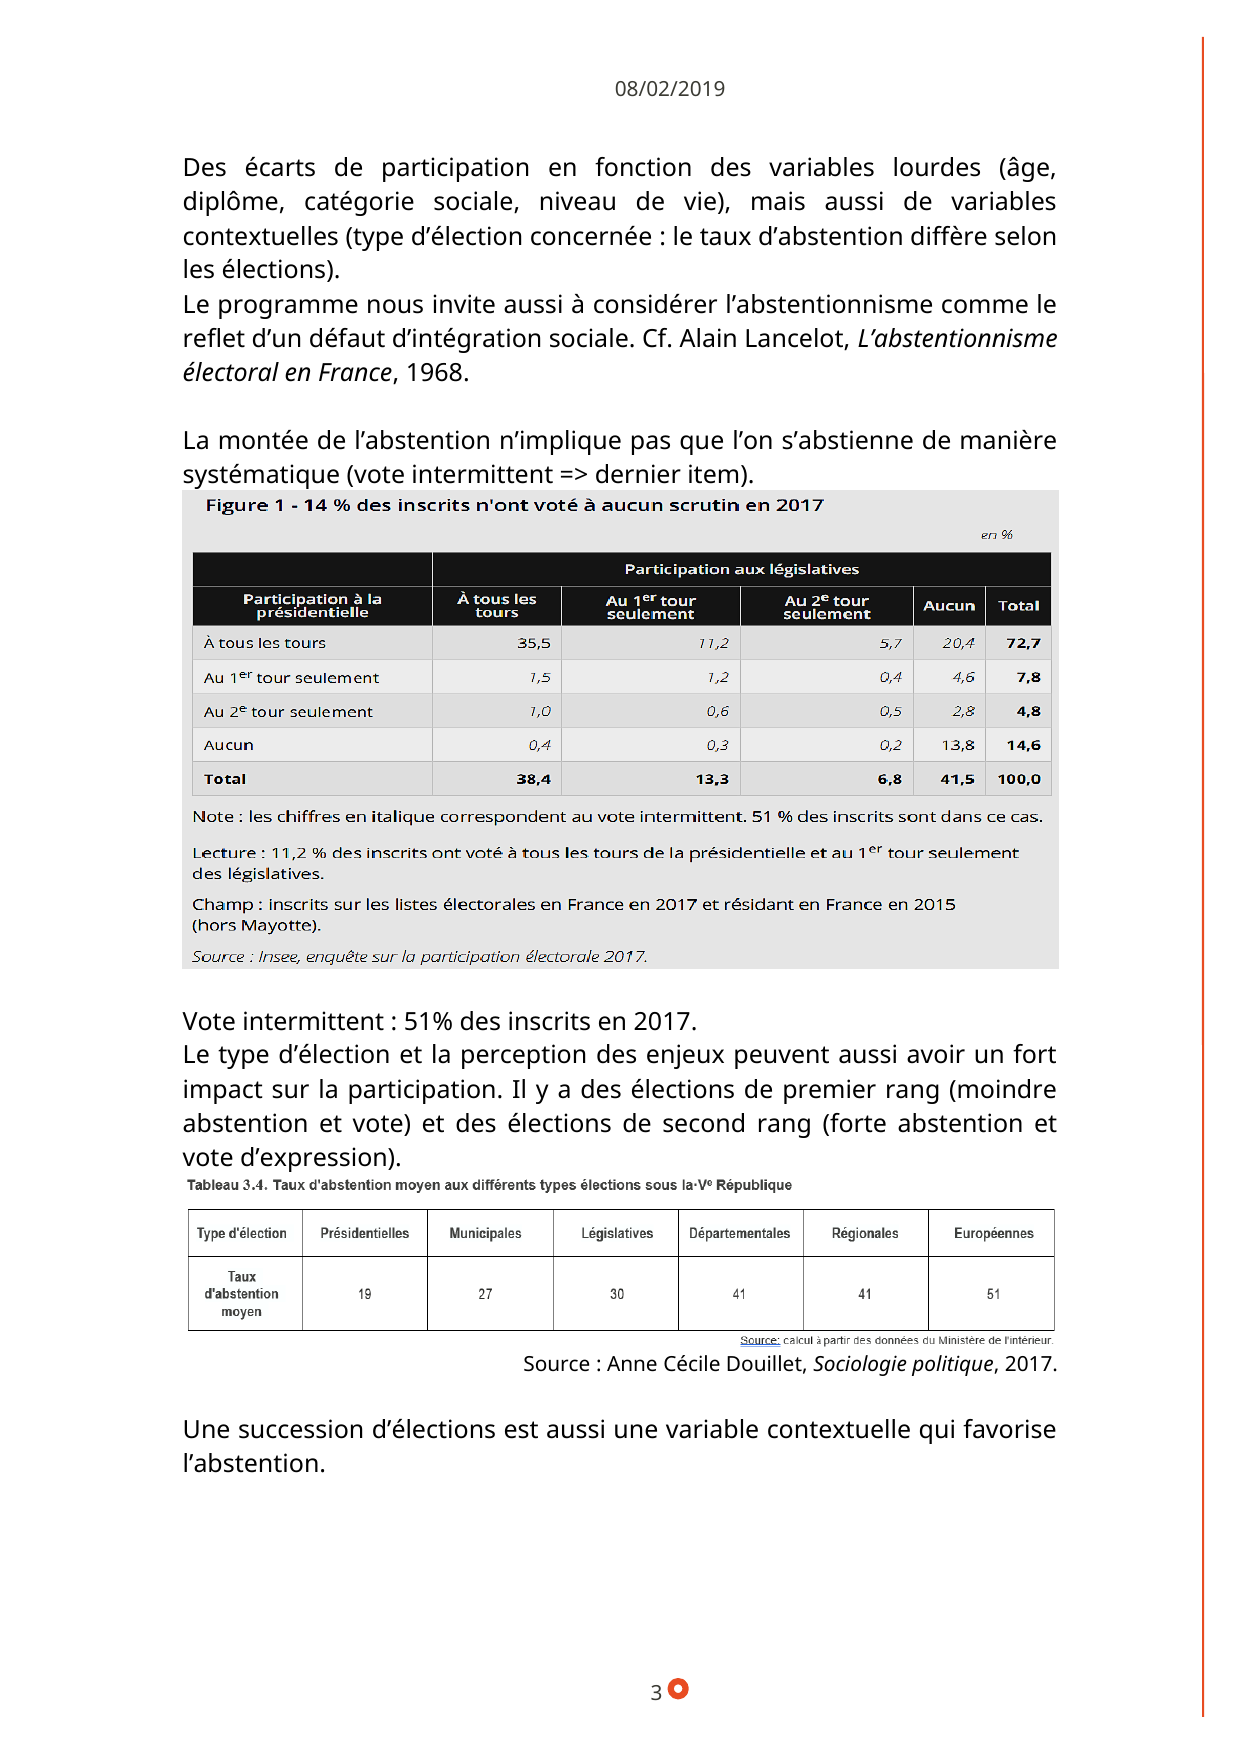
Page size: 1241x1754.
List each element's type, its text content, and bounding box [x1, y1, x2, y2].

text Le programme nous invite aussi à considérer l’abstentionnisme comme le reflet d’un défaut d’intégration sociale. Cf. Alain Lancelot, L’abstentionnisme électoral en France, 1968. [182, 286, 1058, 388]
text Vote intermittent : 51% des inscrits en 2017. [182, 1003, 1058, 1037]
text Une succession d’élections est aussi une variable contextuelle qui favorise l’abstention. [182, 1412, 1058, 1480]
text Le type d’élection et la perception des enjeux peuvent aussi avoir un fort impact sur la participation. Il y a des élections de premier rang (moindre abstention et vote) et des élections de second rang (forte abstention et vote d’expression). [182, 1037, 1058, 1173]
text La montée de l’abstention n’implique pas que l’on s’abstienne de manière systématique (vote intermittent => dernier item). [182, 422, 1058, 490]
picture [182, 490, 1059, 969]
text Des écarts de participation en fonction des variables lourdes (âge, diplôme, catégorie sociale, niveau de vie), mais aussi de variables contextuelles (type d’élection concernée : le taux d’abstention diffère selon les élections). [182, 150, 1058, 286]
text Source : Anne Cécile Douillet, Sociologie politique, 2017. [182, 1350, 1058, 1378]
